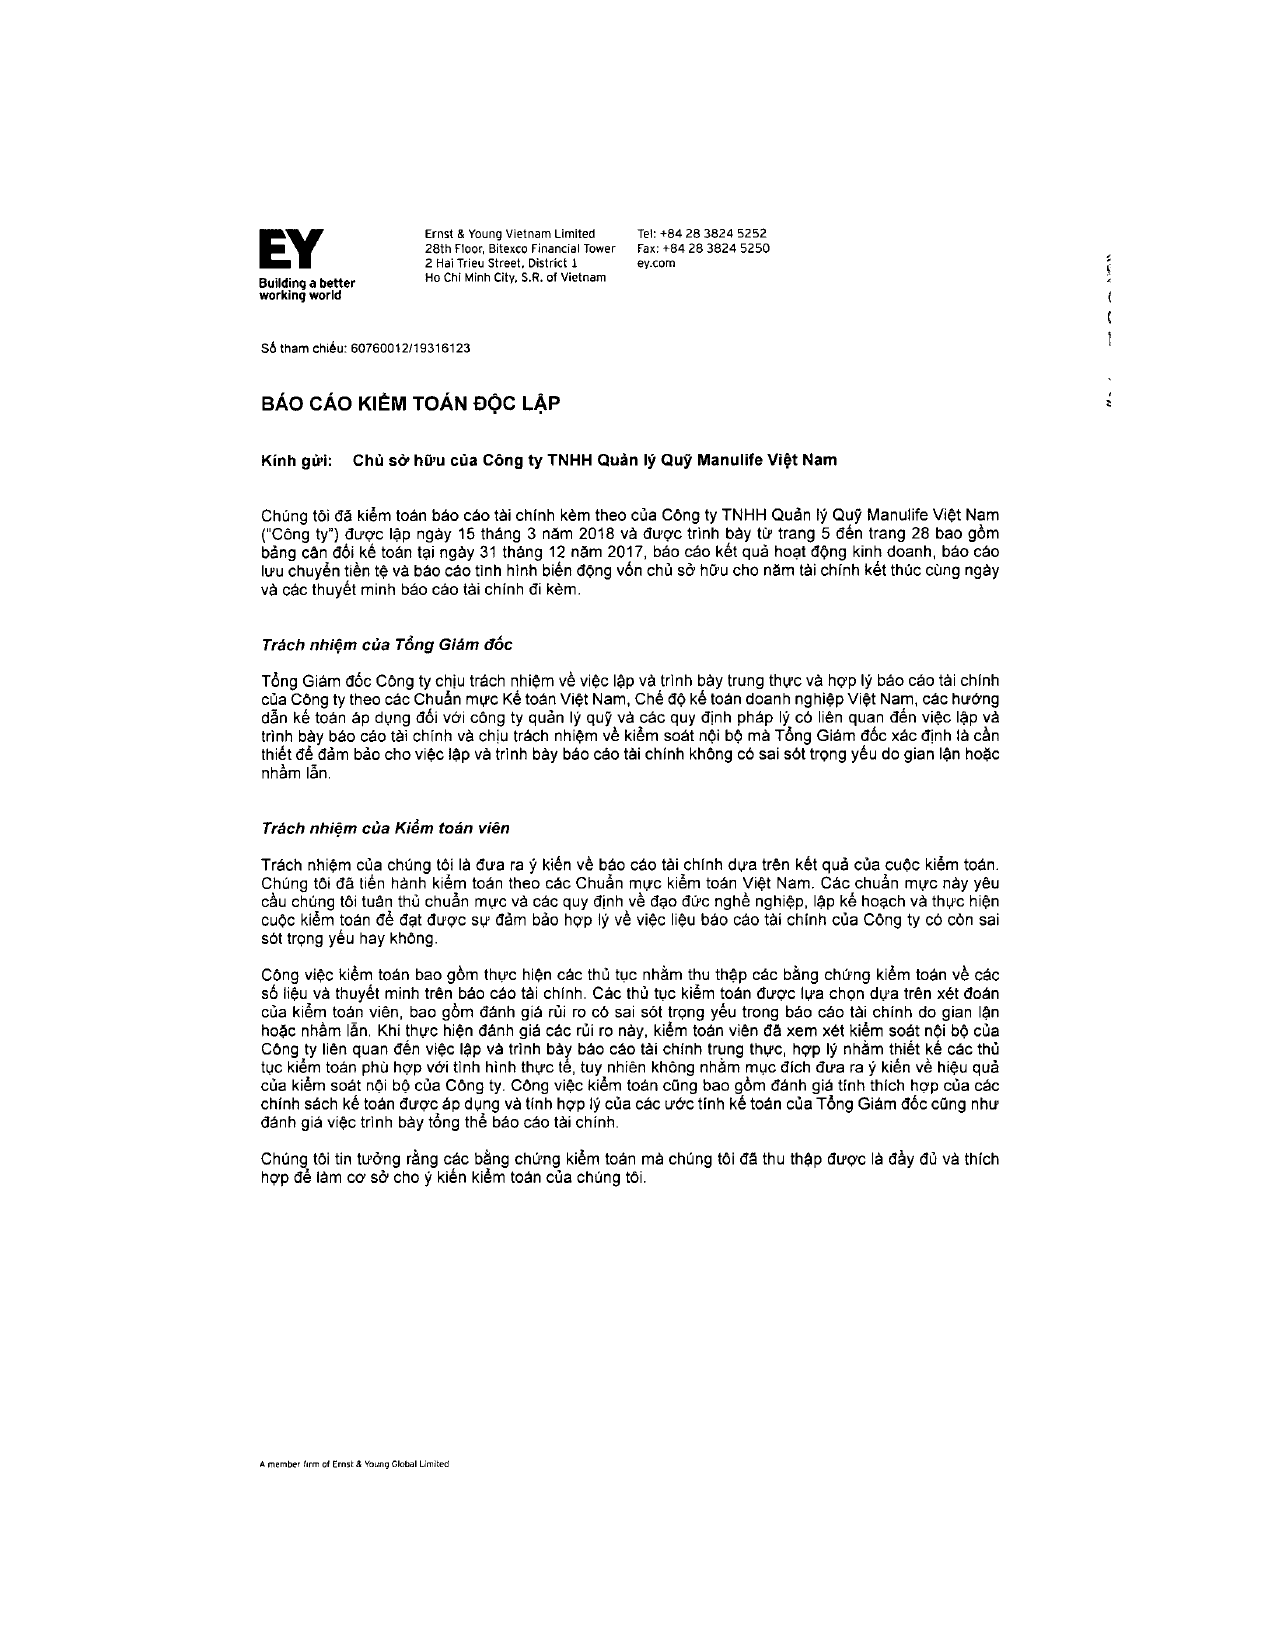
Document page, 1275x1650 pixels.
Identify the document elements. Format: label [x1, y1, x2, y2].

picture [150, 150, 1111, 1500]
